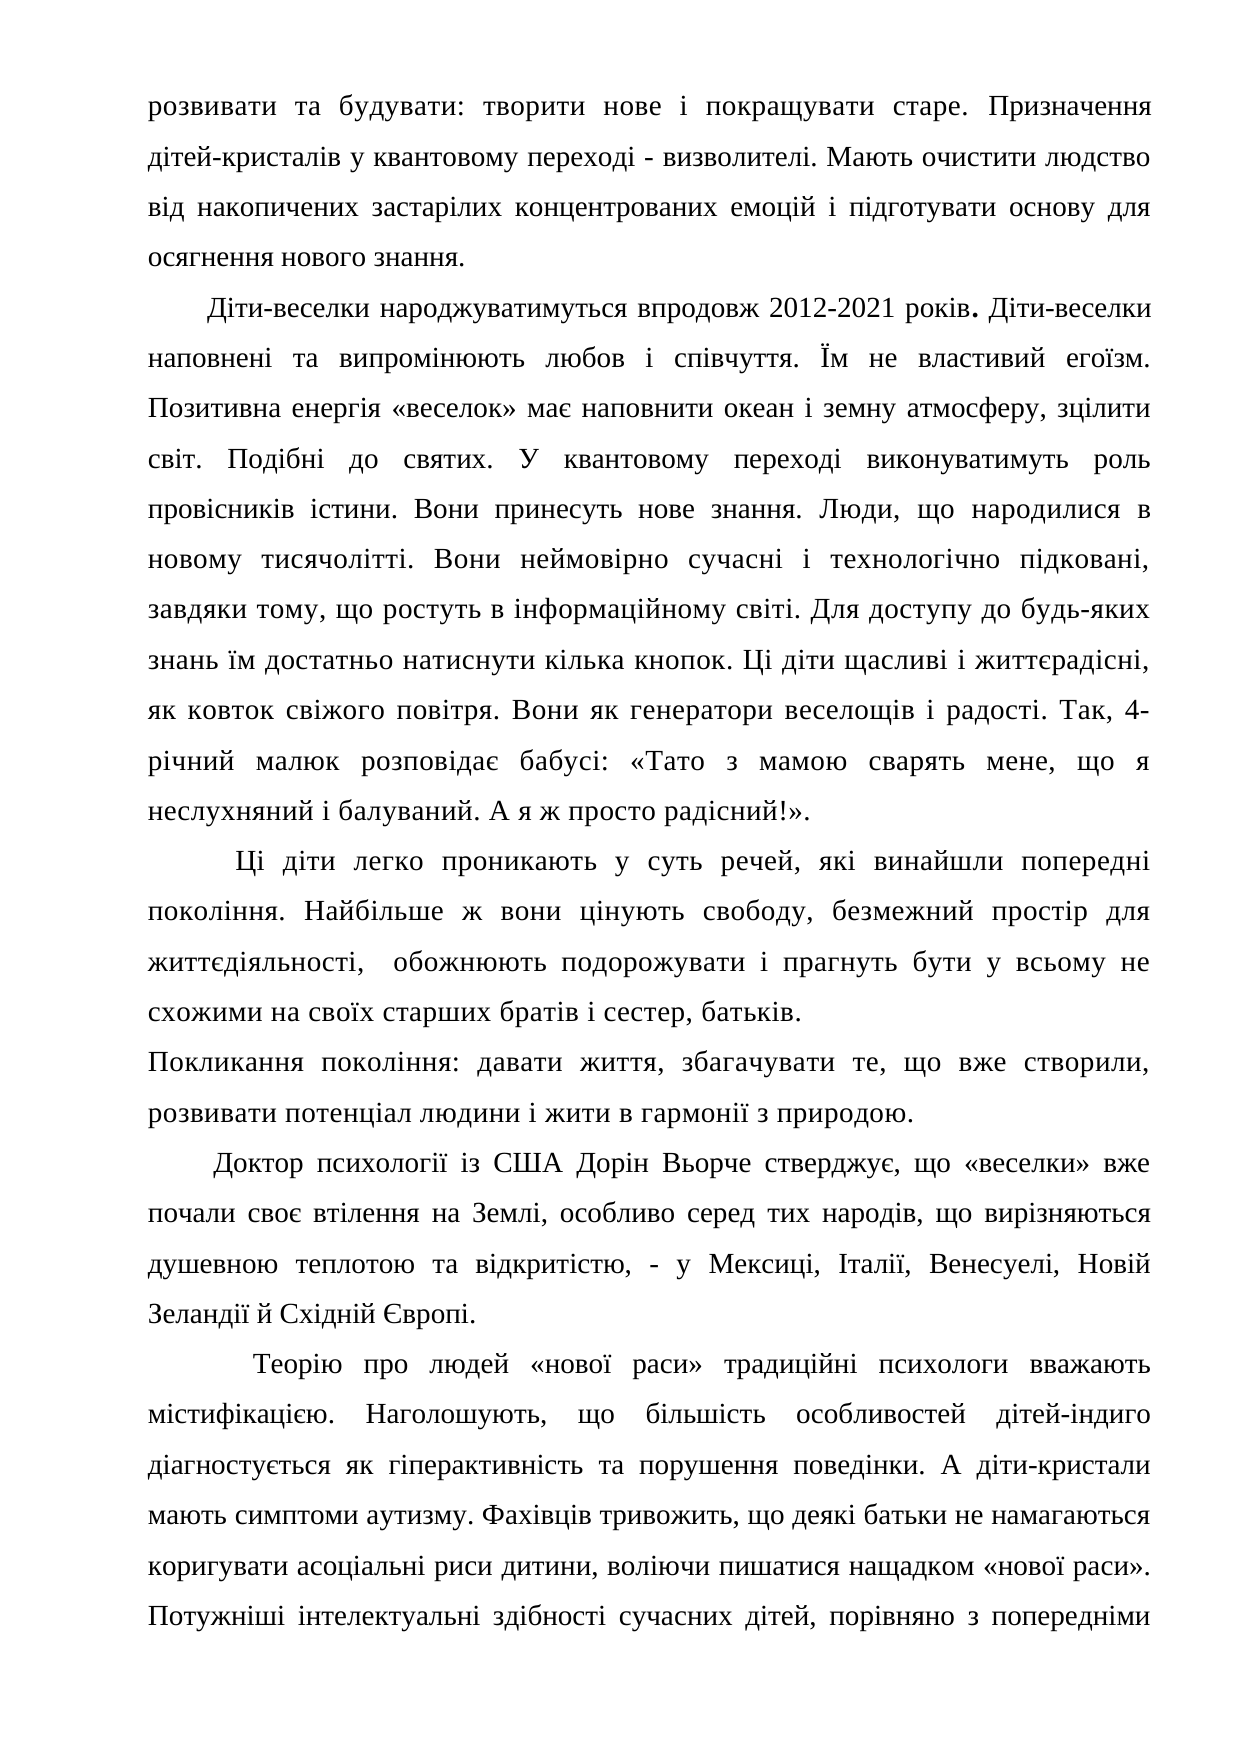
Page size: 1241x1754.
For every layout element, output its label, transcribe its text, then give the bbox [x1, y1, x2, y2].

text Ці діти легко проникають у суть речей, які винайшли попередні покоління. Найбільше ж вони цінують свободу, безмежний простір для життєдіяльності, обожнюють подорожувати і прагнуть бути у всьому не схожими на своїх старших братів і сестер, батьків. [148, 843, 1152, 1028]
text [148, 1346, 1152, 1631]
text Покликання покоління: давати життя, збагачувати те, що вже створили, розвивати потенціал людини і жити в гармонії з природою. [148, 1044, 1152, 1128]
text Діти-веселки народжуватимуться впродовж 2012-2021 років. Діти-веселки наповнені та випромінюють любов і співчуття. Їм не властивий егоїзм. Позитивна енергія «веселок» має наповнити океан і земну атмосферу, зцілити світ. Подібні до святих. У квантовому переході виконуватимуть роль провісників істини. Вони принесуть нове знання. Люди, що народилися в новому тисячолітті. Вони неймовірно сучасні і технологічно підковані, завдяки тому, що ростуть в інформаційному світі. Для доступу до будь-яких знань їм достатньо натиснути кілька кнопок. Ці діти щасливі і життєрадісні, як ковток свіжого повітря. Вони як генератори веселощів і радості. Так, 4-річний малюк розповідає бабусі: «Тато з мамою сварять мене, що я неслухняний і балуваний. А я ж просто радісний!». [148, 290, 1152, 826]
text Доктор психології із США Дорін Вьорче стверджує, що «веселки» вже почали своє втілення на Землі, особливо серед тих народів, що вирізняються душевною теплотою та відкритістю, - у Мексиці, Італії, Венесуелі, Новій Зеландії й Східній Європі. [148, 1145, 1152, 1329]
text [148, 88, 1152, 273]
